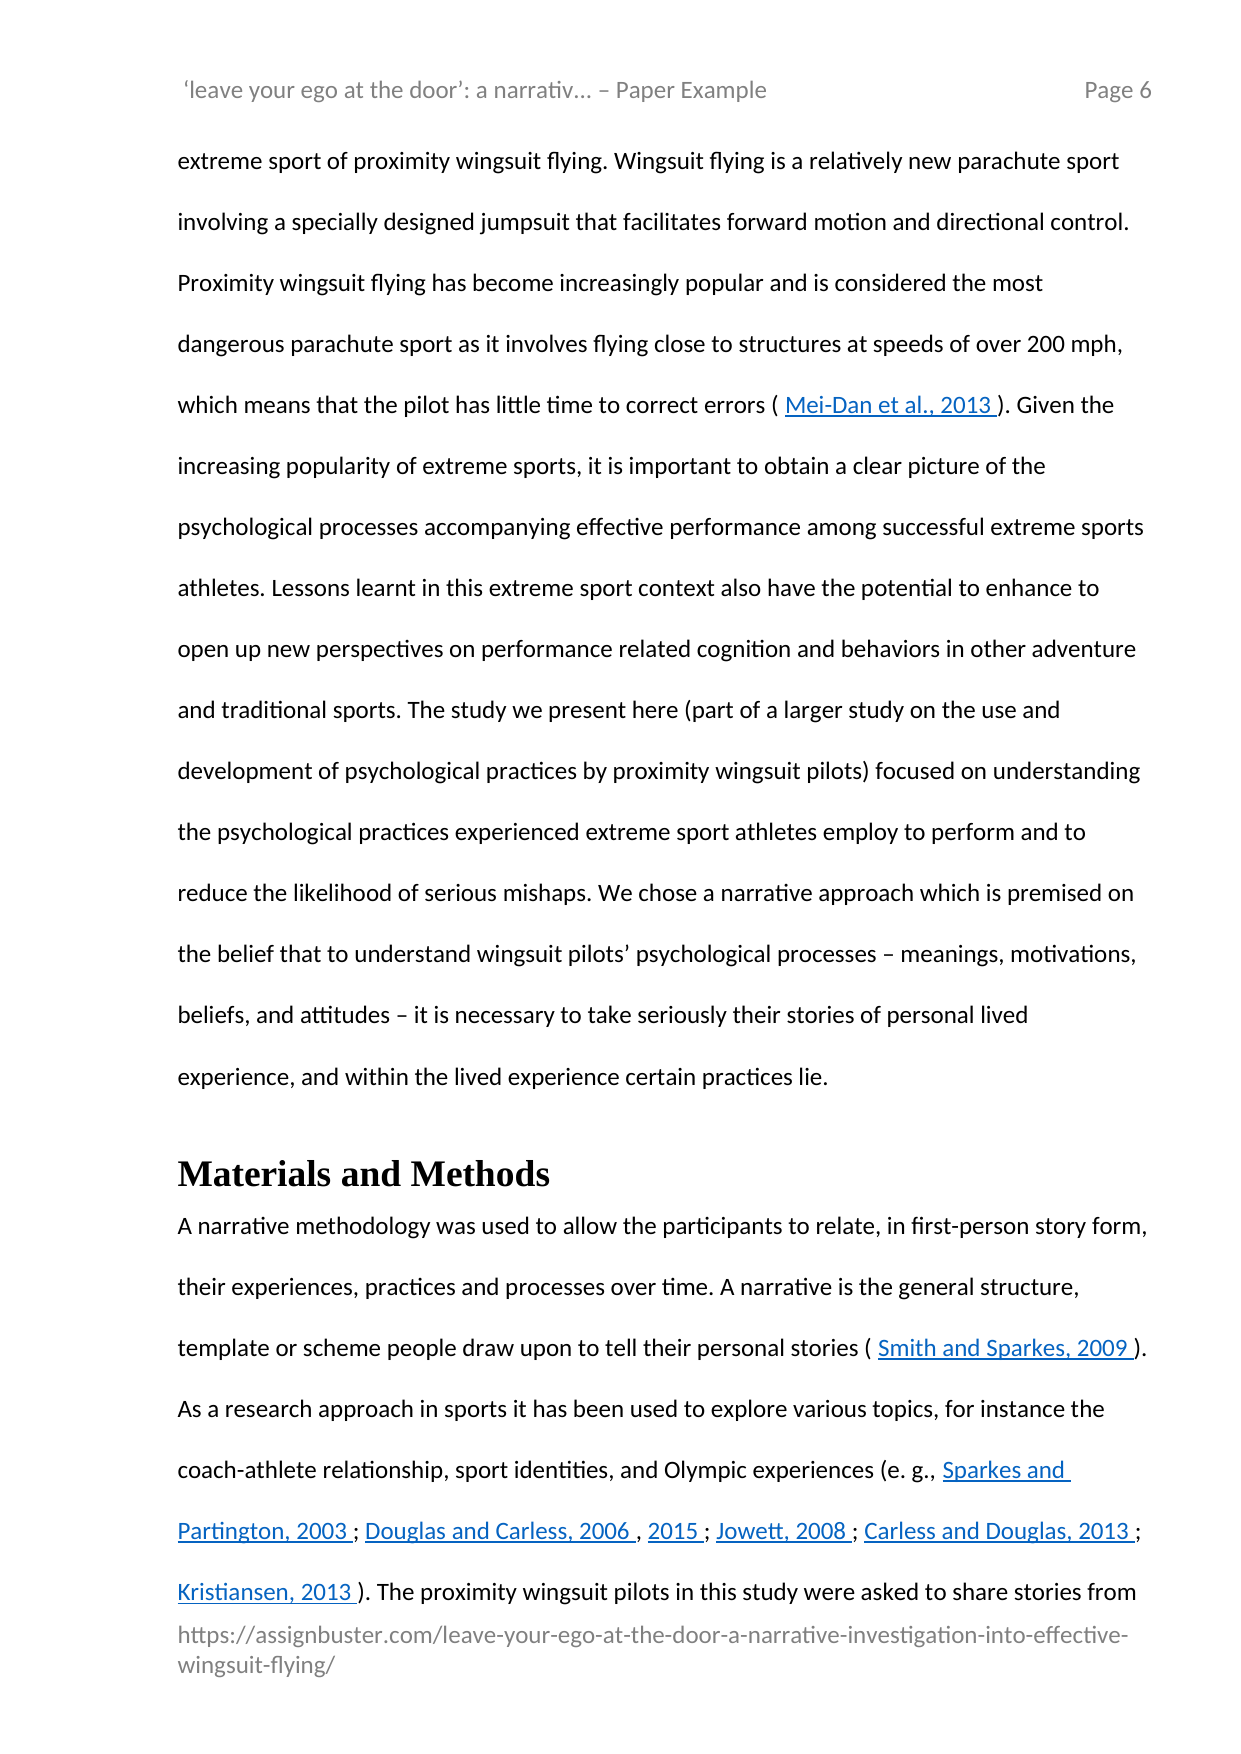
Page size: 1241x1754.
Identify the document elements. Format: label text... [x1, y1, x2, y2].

subtitle Materials and Methods [177, 1151, 1152, 1194]
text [177, 145, 1152, 1091]
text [177, 1210, 1152, 1607]
